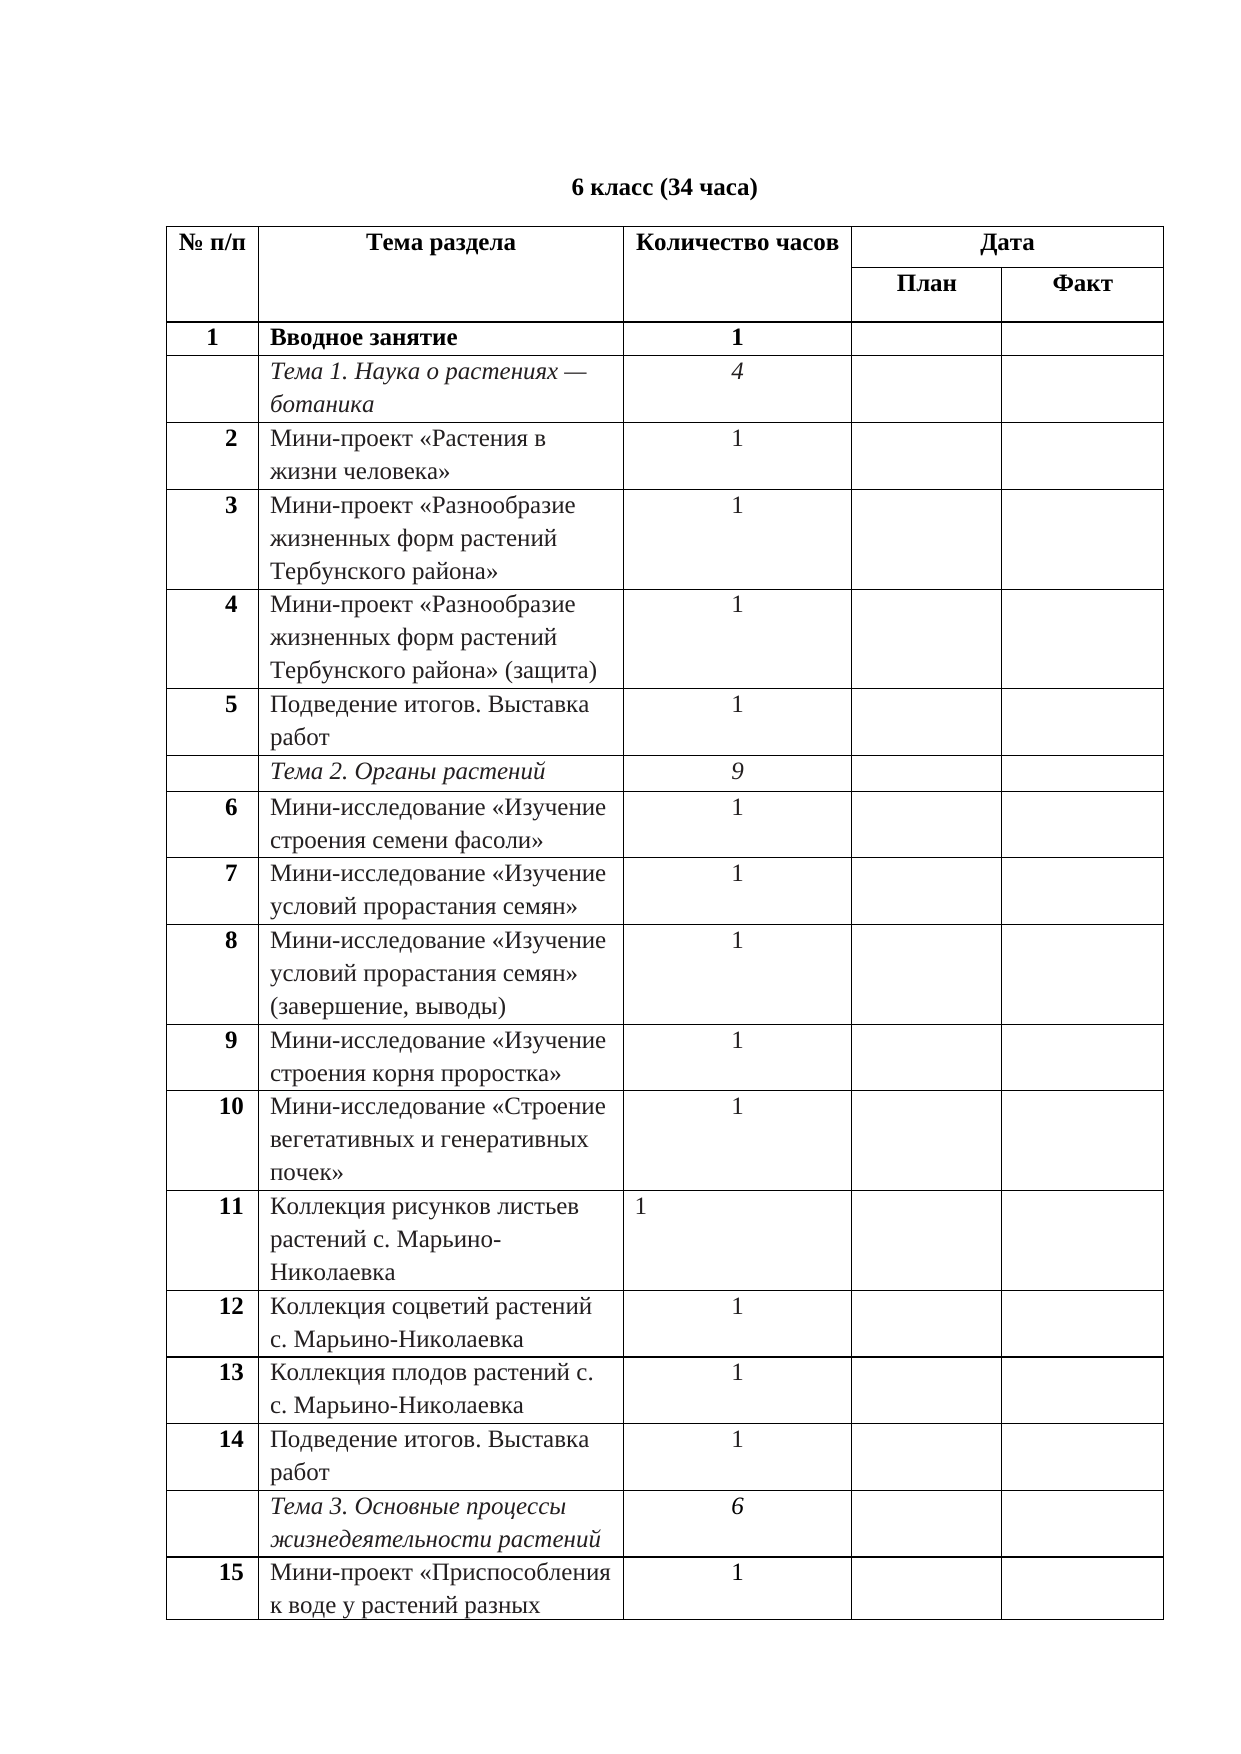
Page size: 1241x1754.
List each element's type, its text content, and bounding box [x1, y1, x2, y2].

table_cell 15 [167, 1558, 258, 1619]
table_cell 1 [624, 423, 851, 489]
table_cell [852, 1558, 1001, 1619]
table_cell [259, 1558, 623, 1619]
table_cell 9 [167, 1025, 258, 1090]
table_cell 10 [167, 1091, 258, 1190]
table_cell [1002, 356, 1163, 422]
table_cell [1002, 323, 1163, 355]
table_cell Мини-проект «Разнообразие жизненных форм растений Тербунского района» (защита) [259, 590, 623, 688]
table_cell [852, 689, 1001, 755]
table_cell Тема 3. Основные процессы жизнедеятельности растений [259, 1491, 623, 1556]
table_cell Факт [1002, 268, 1163, 321]
table_cell Подведение итогов. Выставка работ [259, 1424, 623, 1490]
table_cell [852, 858, 1001, 924]
table_cell [852, 1358, 1001, 1423]
table_cell [1002, 1558, 1163, 1619]
table_cell [1002, 1191, 1163, 1290]
table_cell 1 [624, 590, 851, 688]
table_cell 1 [624, 490, 851, 588]
table_cell 1 [624, 1358, 851, 1423]
table_cell [1002, 590, 1163, 688]
table_cell 8 [167, 925, 258, 1024]
table_cell [1002, 858, 1163, 924]
table_cell Коллекция соцветий растений с. Марьино-Николаевка [259, 1291, 623, 1356]
table_cell [1002, 1424, 1163, 1490]
table_cell [852, 1191, 1001, 1290]
table_cell Мини-исследование «Изучение условий прорастания семян» [259, 858, 623, 924]
table_cell [852, 1091, 1001, 1190]
table_cell [1002, 490, 1163, 588]
table_cell Коллекция плодов растений с. с. Марьино-Николаевка [259, 1358, 623, 1423]
table_cell 6 [167, 792, 258, 857]
table_cell Тема 2. Органы растений [259, 756, 623, 791]
table_cell 4 [624, 356, 851, 422]
table_cell 1 [624, 1091, 851, 1190]
table_cell Мини-проект «Растения в жизни человека» [259, 423, 623, 489]
table_cell 11 [167, 1191, 258, 1290]
table_cell 1 [624, 1424, 851, 1490]
table_cell [852, 1291, 1001, 1356]
table_header Тема раздела [259, 227, 623, 321]
table_cell Вводное занятие [259, 323, 623, 355]
table_cell [852, 490, 1001, 588]
table_cell 1 [167, 323, 258, 355]
table_cell 1 [624, 925, 851, 1024]
table_cell [167, 1491, 258, 1556]
table_cell [852, 323, 1001, 355]
table_cell Коллекция рисунков листьев растений с. Марьино-Николаевка [259, 1191, 623, 1290]
table_cell [1002, 756, 1163, 791]
table_cell 6 [624, 1491, 851, 1556]
table_cell 13 [167, 1358, 258, 1423]
table_cell [167, 756, 258, 791]
table_cell [852, 1424, 1001, 1490]
table_cell 7 [167, 858, 258, 924]
table_cell 1 [624, 1025, 851, 1090]
text 6 класс (34 часа) [177, 172, 1152, 201]
table_cell [852, 756, 1001, 791]
table_cell Мини-исследование «Изучение строения семени фасоли» [259, 792, 623, 857]
table_cell [167, 356, 258, 422]
table_cell 14 [167, 1424, 258, 1490]
table_cell 1 [624, 1558, 851, 1619]
table_cell [1002, 1091, 1163, 1190]
table_cell [1002, 1491, 1163, 1556]
table_cell [852, 590, 1001, 688]
table_cell [852, 356, 1001, 422]
table_cell [1002, 792, 1163, 857]
table_cell [852, 1491, 1001, 1556]
table_cell 2 [167, 423, 258, 489]
table_cell [1002, 423, 1163, 489]
table_cell [852, 423, 1001, 489]
table_header Дата [852, 227, 1163, 267]
table_cell Тема 1. Наука о растениях — ботаника [259, 356, 623, 422]
table_cell 5 [167, 689, 258, 755]
table_cell [852, 925, 1001, 1024]
table_cell 9 [624, 756, 851, 791]
table_cell 1 [624, 858, 851, 924]
table_cell План [852, 268, 1001, 321]
table_header Количество часов [624, 227, 851, 321]
table_cell 3 [167, 490, 258, 588]
table_cell [1002, 1291, 1163, 1356]
table_cell 1 [624, 1191, 851, 1290]
table_cell [1002, 689, 1163, 755]
table_cell Мини-проект «Разнообразие жизненных форм растений Тербунского района» [259, 490, 623, 588]
table_cell 1 [624, 792, 851, 857]
table_cell 1 [624, 323, 851, 355]
table_cell [1002, 1025, 1163, 1090]
table_cell 4 [167, 590, 258, 688]
table_cell 1 [624, 1291, 851, 1356]
table_cell [1002, 1358, 1163, 1423]
table_cell 12 [167, 1291, 258, 1356]
table_cell [1002, 925, 1163, 1024]
table_cell [852, 1025, 1001, 1090]
table_cell Подведение итогов. Выставка работ [259, 689, 623, 755]
table_cell Мини-исследование «Изучение строения корня проростка» [259, 1025, 623, 1090]
table_cell 1 [624, 689, 851, 755]
table_cell [852, 792, 1001, 857]
table_header № п/п [167, 227, 258, 321]
table_cell Мини-исследование «Строение вегетативных и генеративных почек» [259, 1091, 623, 1190]
table_cell Мини-исследование «Изучение условий прорастания семян» (завершение, выводы) [259, 925, 623, 1024]
